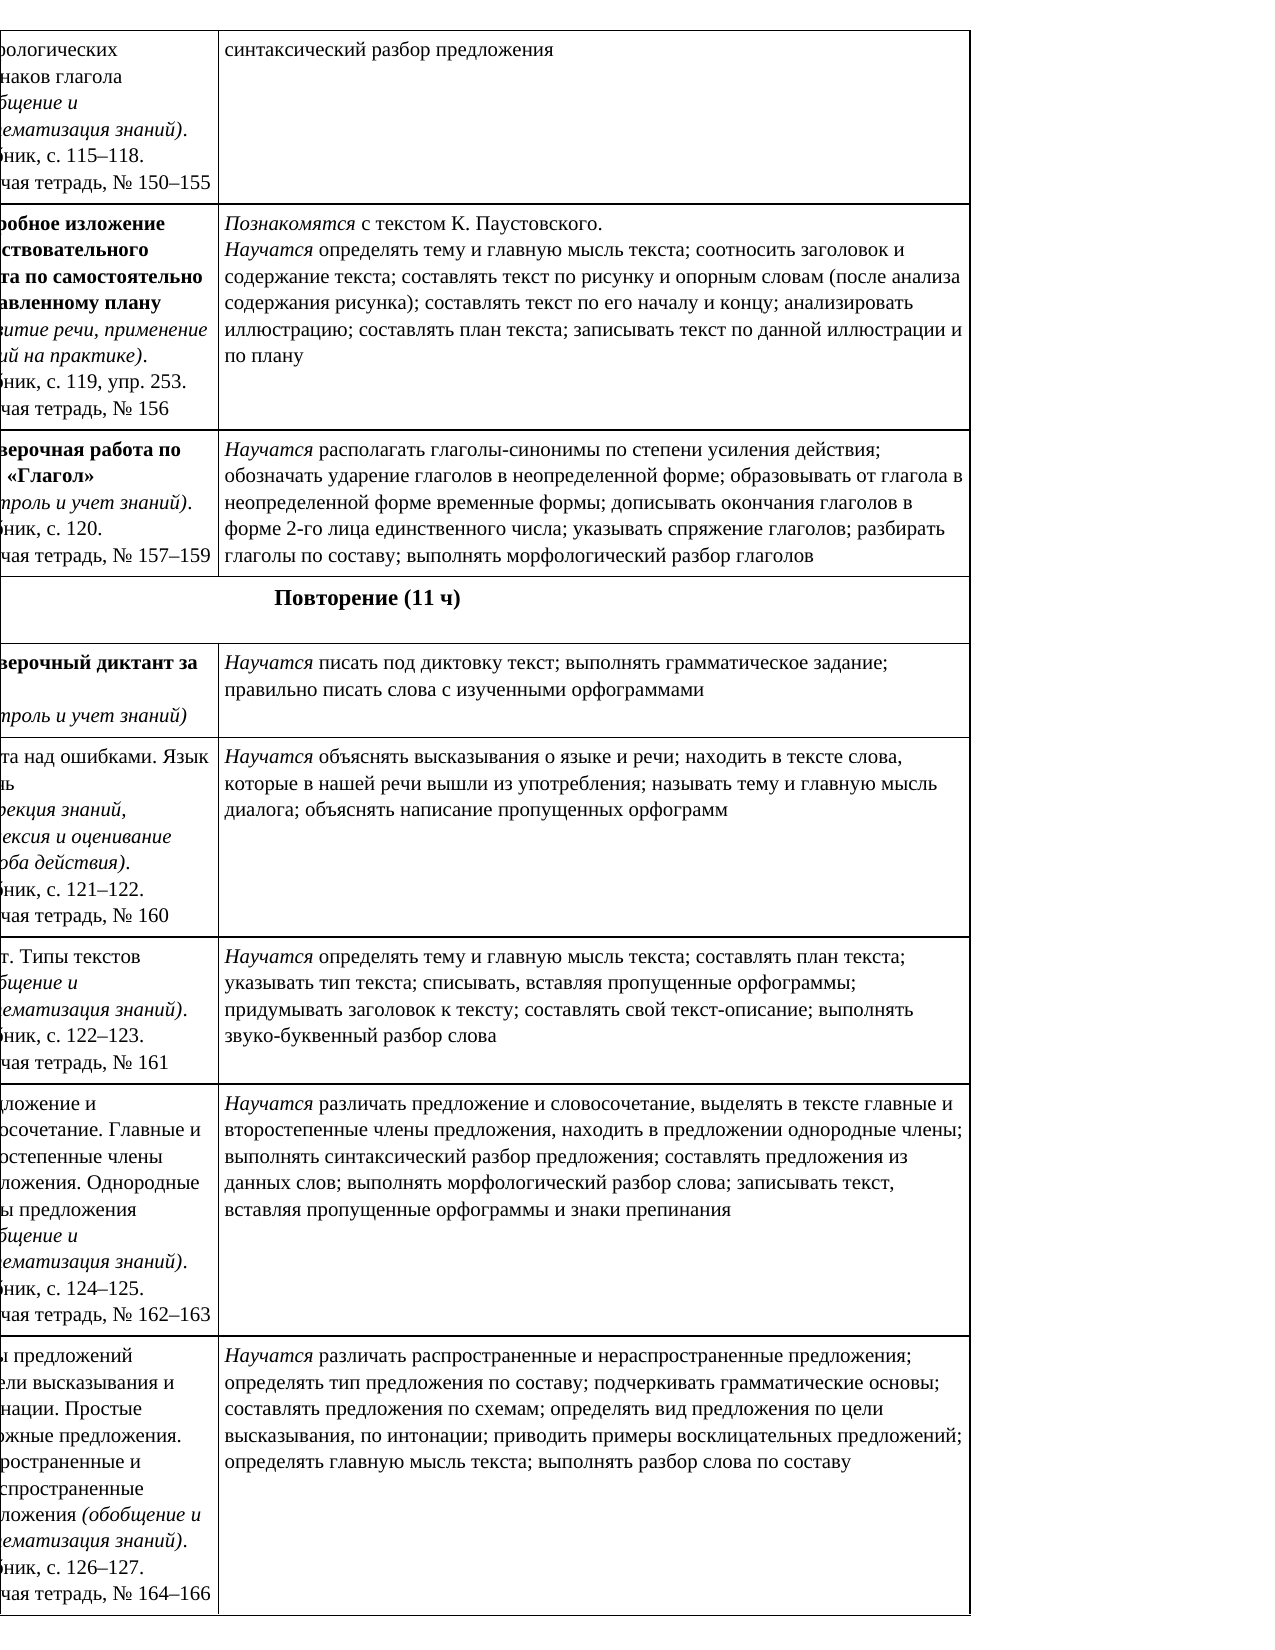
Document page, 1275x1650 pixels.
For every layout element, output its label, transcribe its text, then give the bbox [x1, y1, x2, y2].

table_cell Научатся определять тему и главную мысль текста; составлять план текста; указывать тип текста; списывать, вставляя пропущенные орфограммы; придумывать заголовок к тексту; составлять свой текст-описание; выполнять звуко-буквенный разбор слова [219, 938, 969, 1083]
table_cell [219, 31, 969, 203]
table_cell Научатся объяснять высказывания о языке и речи; находить в тексте слова, которые в нашей речи вышли из употребления; называть тему и главную мысль диалога; объяснять написание пропущенных орфограмм [219, 738, 969, 936]
table_cell Научатся различать предложение и словосочетание, выделять в тексте главные и второстепенные члены предложения, находить в предложении однородные члены; выполнять синтаксический разбор предложения; составлять предложения из данных слов; выполнять морфологический разбор слова; записывать текст, вставляя пропущенные орфограммы и знаки препинания [219, 1085, 969, 1335]
table_cell Научатся писать под диктовку текст; выполнять грамматическое задание; правильно писать слова с изученными орфограммами [219, 644, 969, 736]
table_cell Повторение (11 ч) [1, 577, 969, 642]
table_cell Проверочный диктант за год (контроль и учет знаний) [1, 644, 218, 736]
table_cell Текст. Типы текстов (обобщение и систематизация знаний). Учебник, с. 122–123. Рабочая тетрадь, № 161 [1, 938, 218, 1083]
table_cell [219, 1337, 969, 1614]
table_cell Проверочная работа по теме «Глагол» (контроль и учет знаний). Учебник, с. 120. Рабочая тетрадь, № 157–159 [1, 431, 218, 576]
table_cell Подробное изложение повествовательного текста по самостоятельно составленному плану (развитие речи, применение знаний на практике). Учебник, с. 119, упр. 253. Рабочая тетрадь, № 156 [1, 205, 218, 429]
table_cell Работа над ошибками. Язык и речь (коррекция знаний, рефлексия и оценивание способа действия). Учебник, с. 121–122. Рабочая тетрадь, № 160 [1, 738, 218, 936]
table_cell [1, 1337, 218, 1614]
table_cell Научатся располагать глаголы-синонимы по степени усиления действия; обозначать ударение глаголов в неопределенной форме; образовывать от глагола в неопределенной форме временные формы; дописывать окончания глаголов в форме 2-го лица единственного числа; указывать спряжение глаголов; разбирать глаголы по составу; выполнять морфологический разбор глаголов [219, 431, 969, 576]
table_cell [1, 31, 218, 203]
table_cell Предложение и словосочетание. Главные и второстепенные члены предложения. Однородные члены предложения (обобщение и систематизация знаний). Учебник, с. 124–125. Рабочая тетрадь, № 162–163 [1, 1085, 218, 1335]
table_cell Познакомятся с текстом К. Паустовского. Научатся определять тему и главную мысль текста; соотносить заголовок и содержание текста; составлять текст по рисунку и опорным словам (после анализа содержания рисунка); составлять текст по его началу и концу; анализировать иллюстрацию; составлять план текста; записывать текст по данной иллюстрации и по плану [219, 205, 969, 429]
